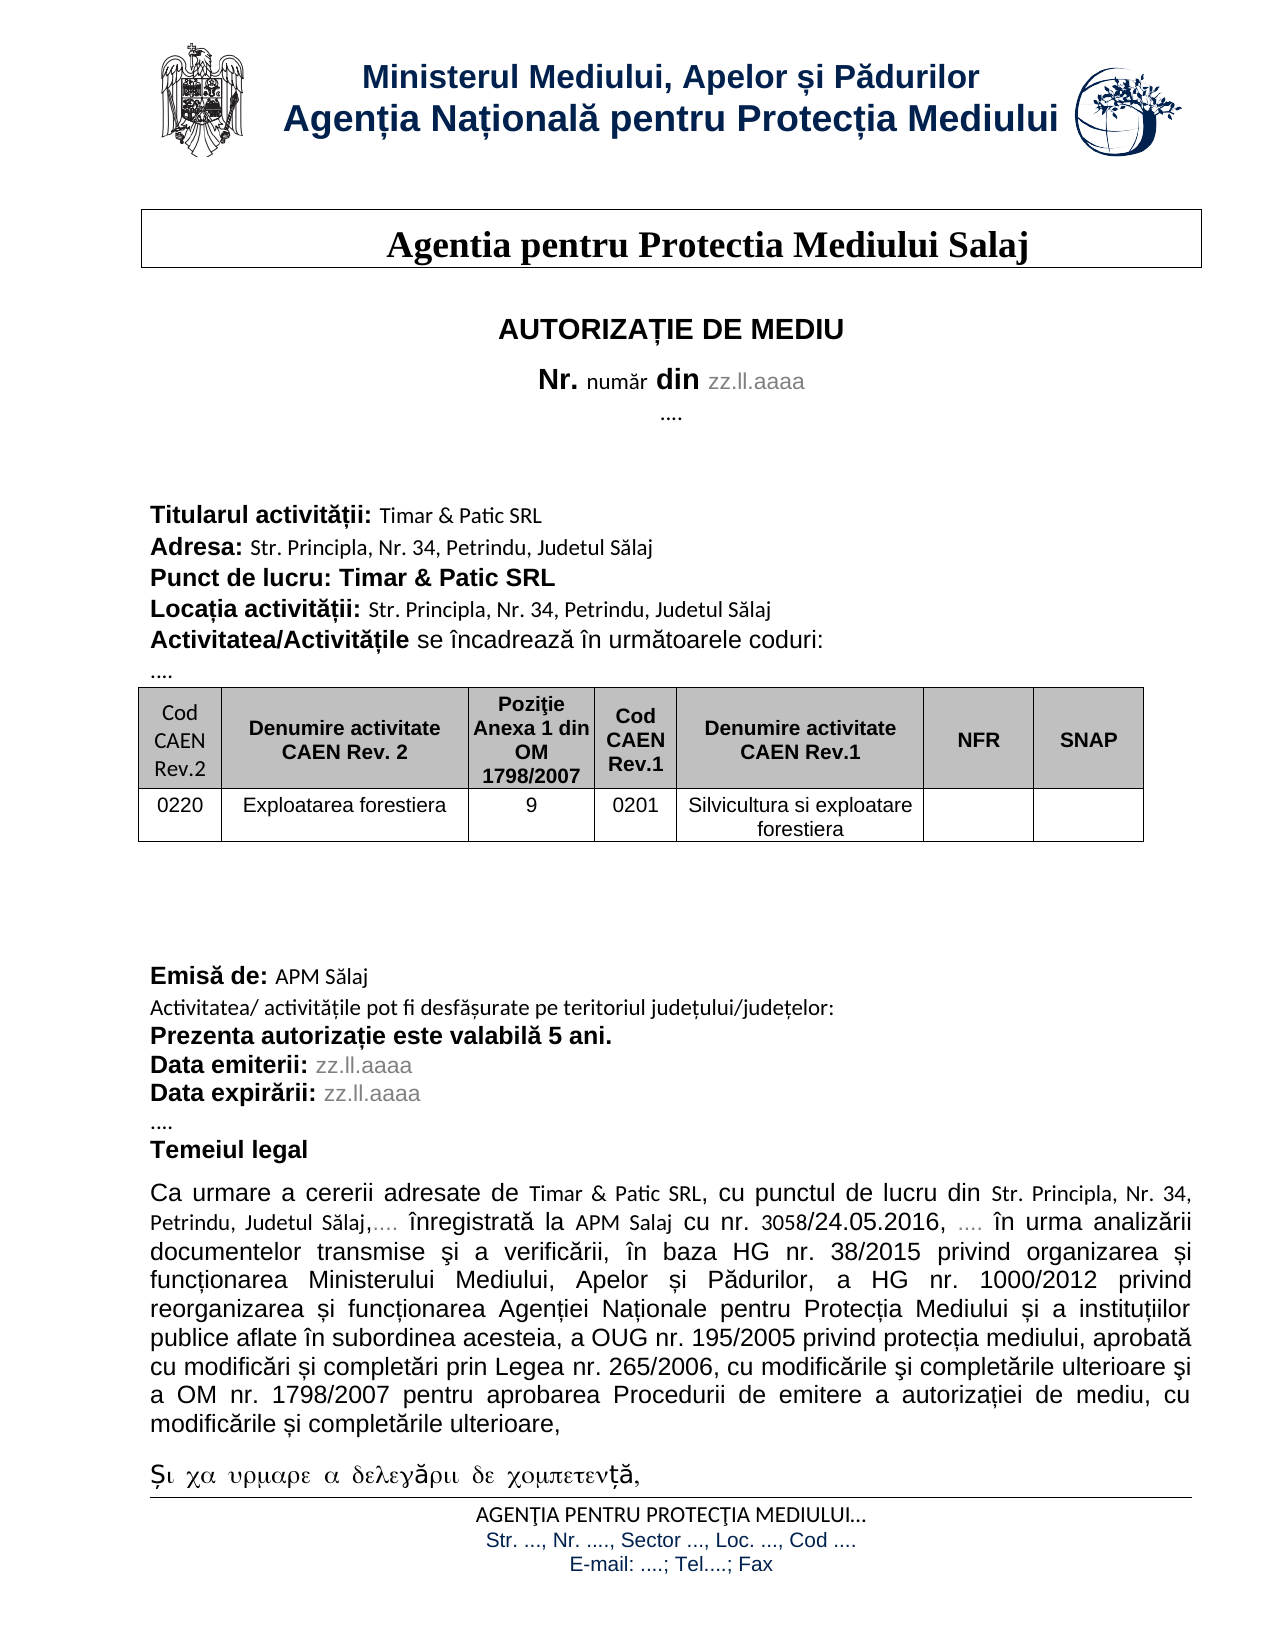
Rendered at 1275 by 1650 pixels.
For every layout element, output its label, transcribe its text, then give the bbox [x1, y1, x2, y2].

text Punct de lucru: [150, 563, 1192, 592]
text Titularul activității: [150, 500, 1192, 529]
text Temeiul legal [150, 1135, 1192, 1164]
text Adresa: [150, 532, 1192, 561]
text Locația activității: [150, 594, 1192, 623]
text Data emiterii: [150, 1049, 1192, 1078]
text AUTORIZAȚIE DE MEDIU [150, 312, 1192, 345]
text Data expirării: [150, 1078, 1192, 1107]
text Nr. din [150, 362, 1192, 396]
text Emisă de: [150, 961, 1192, 991]
text Ca urmare a adresate de , cu punctul de lucru din , înregistrată la cu nr. /, în urma analizării documentelor transmise şi a verificării, [150, 1178, 1192, 1438]
